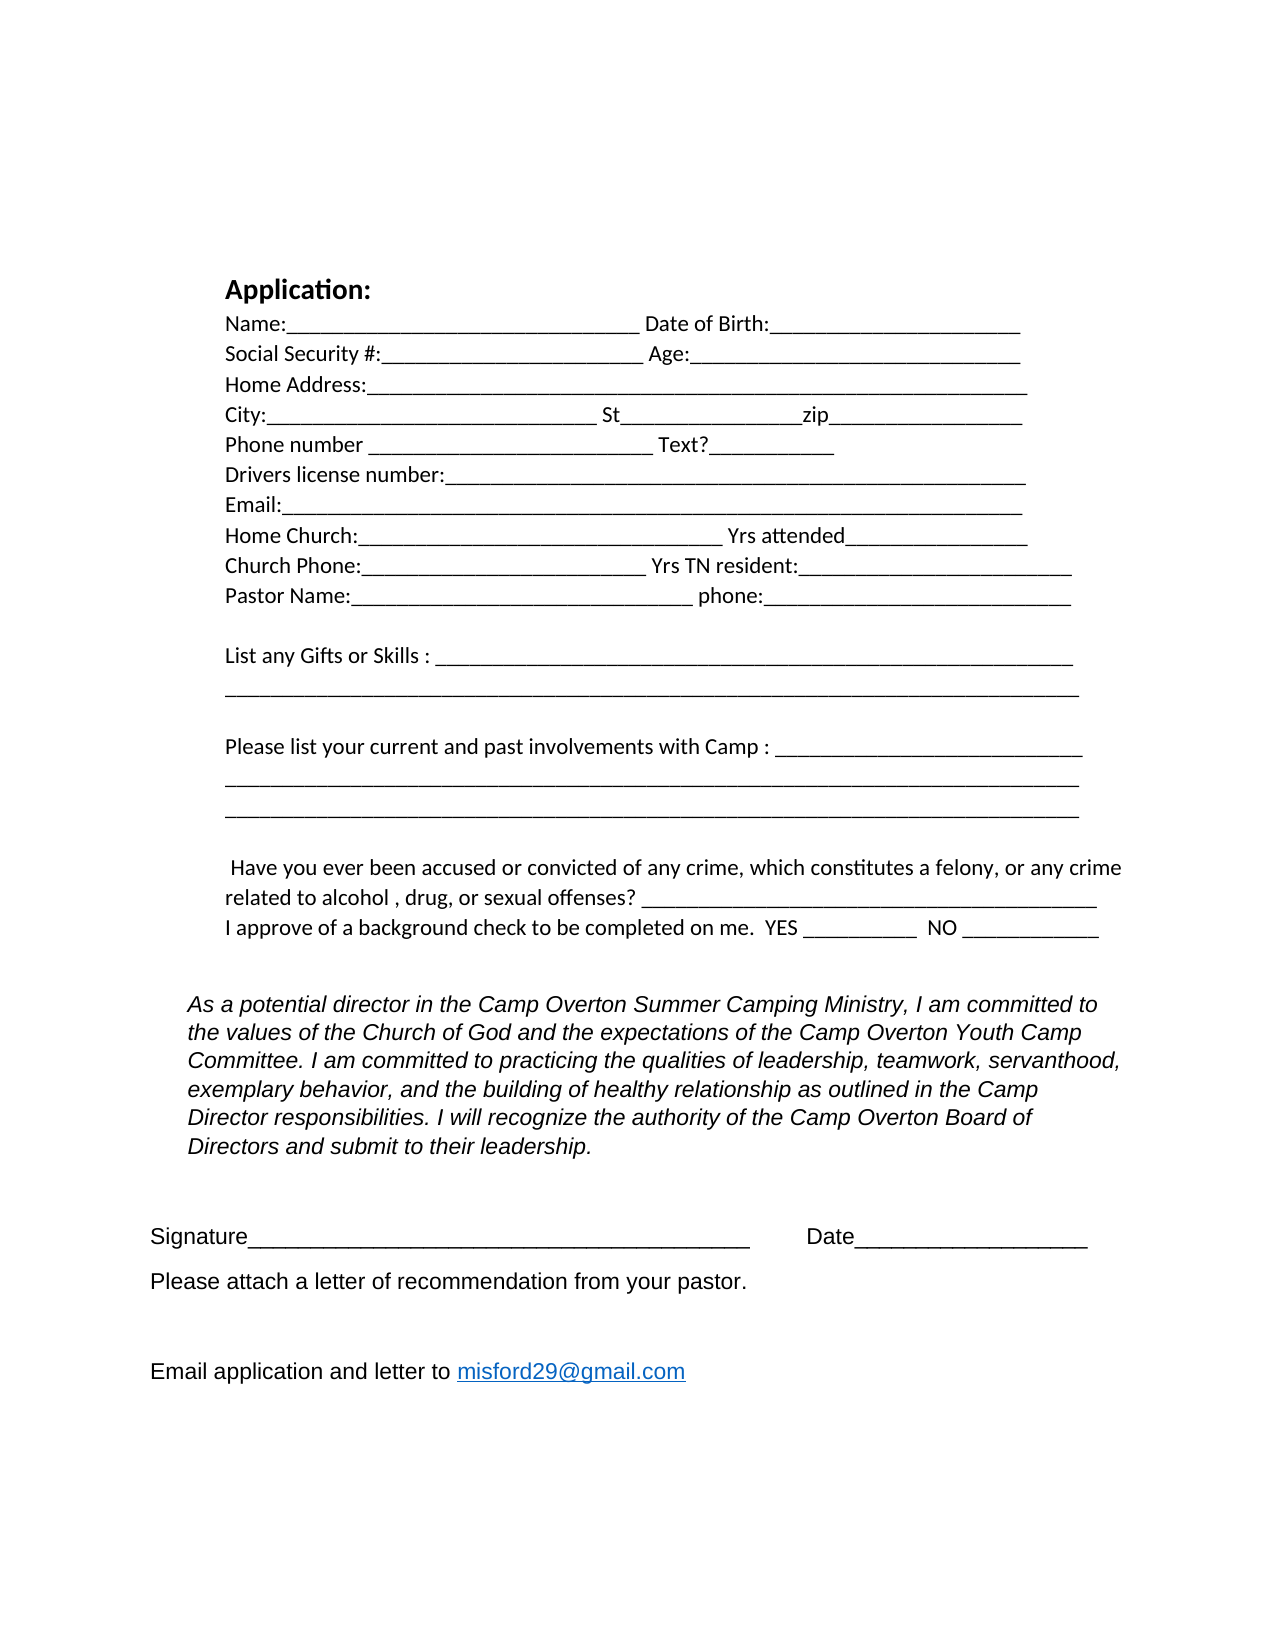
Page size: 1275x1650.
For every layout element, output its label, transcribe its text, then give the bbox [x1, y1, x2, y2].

list Social Security #:_______________________ Age:_____________________________ [225, 339, 1125, 367]
list Church Phone:_________________________ Yrs TN resident:________________________ [225, 551, 1125, 579]
list I approve of a background check to be completed on me. YES __________ NO ____________ [225, 913, 1125, 941]
list Home Church:________________________________ Yrs attended________________ [225, 521, 1125, 549]
list City:_____________________________ St________________zip_________________ [225, 400, 1125, 428]
list Phone number _________________________ Text?___________ [225, 430, 1125, 458]
list ___________________________________________________________________________ [225, 672, 1125, 700]
text As a potential director in the Camp Overton Summer Camping Ministry, I am committed to the values of the Church of God and the expectations of the Camp Overton Youth Camp Committee. I am committed to practicing the qualities of leadership, teamwork, servanthood, exemplary behavior, and the building of healthy relationship as outlined in the Camp Director responsibilities. I will recognize the authority of the Camp Overton Board of Directors and submit to their leadership. [187, 991, 1125, 1159]
list Email:_________________________________________________________________ [225, 491, 1125, 518]
list List any Gifts or Skills : ________________________________________________________ [225, 642, 1125, 669]
list Application: [225, 271, 1125, 306]
text Email application and letter to misford29@gmail.com [150, 1358, 1125, 1384]
list Drivers license number:___________________________________________________ [225, 460, 1125, 488]
list Home Address:__________________________________________________________ [225, 370, 1125, 398]
text Signature Date [150, 1223, 1125, 1249]
list Name:_______________________________ Date of Birth:______________________ [225, 309, 1125, 337]
list ___________________________________________________________________________ [225, 762, 1125, 790]
list ___________________________________________________________________________ [225, 793, 1125, 821]
text Please attach a letter of recommendation from your pastor. [150, 1268, 1125, 1294]
list Pastor Name:______________________________ phone:___________________________ [225, 581, 1125, 609]
list Please list your current and past involvements with Camp : ___________________________ [225, 732, 1125, 760]
list Have you ever been accused or convicted of any crime, which constitutes a felony, or any crime related to alcohol , drug, or sexual offenses? ________________________________________ [225, 853, 1125, 911]
